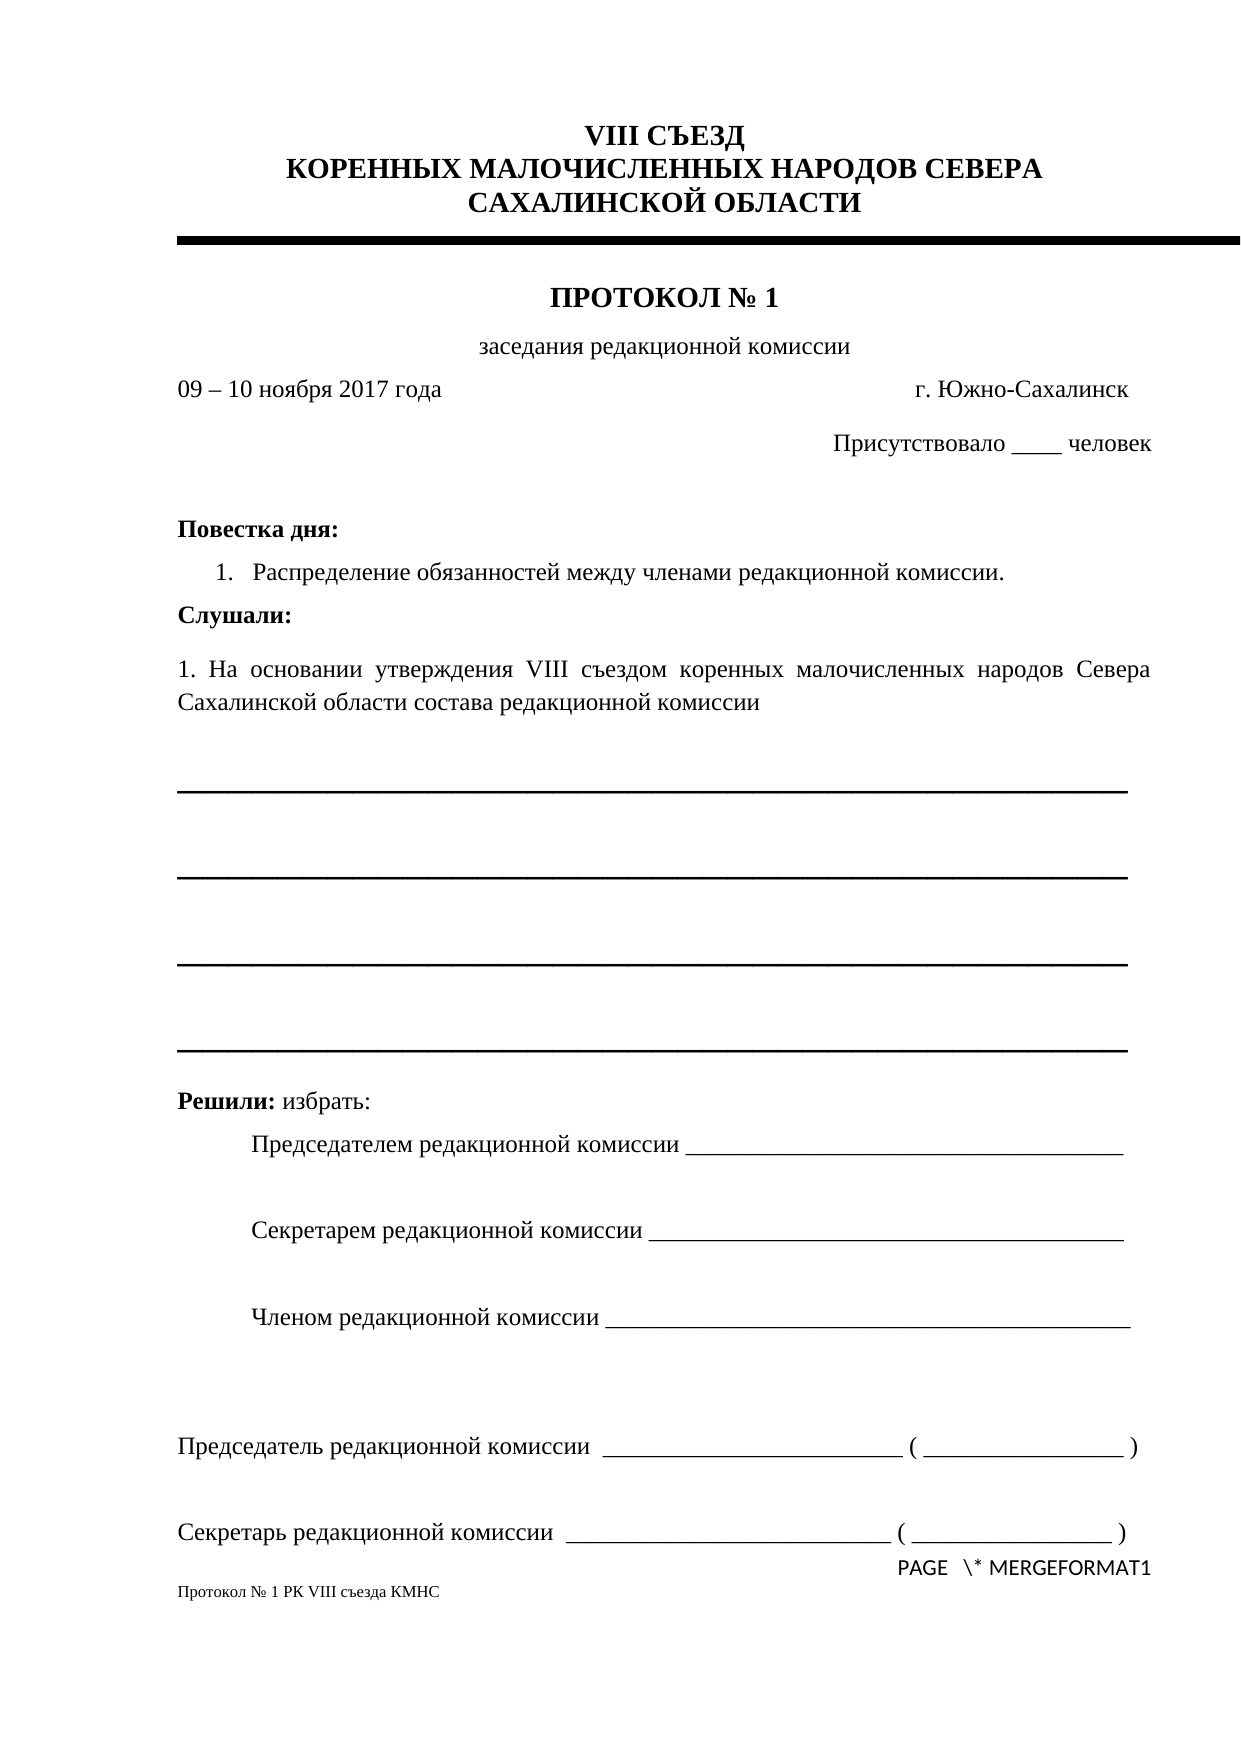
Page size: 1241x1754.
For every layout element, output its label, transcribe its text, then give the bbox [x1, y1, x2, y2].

list Секретарем редакционной комиссии ______________________________________ [251, 1215, 1152, 1244]
list Членом редакционной комиссии __________________________________________ [251, 1302, 1152, 1330]
list Председателем редакционной комиссии ___________________________________ [251, 1129, 1152, 1158]
list Распределение обязанностей между членами редакционной комиссии. [215, 557, 1152, 586]
text САХАЛИНСКОЙ ОБЛАСТИ [177, 185, 1152, 219]
list ________________________________________________________________________________________________________________________________________________________ [177, 741, 1152, 1057]
text 1. На основании утверждения VIII съездом коренных малочисленных народов Севера Сахалинской области состава редакционной комиссии [177, 654, 1152, 716]
list Секретарь редакционной комиссии __________________________ ( ________________ ) [177, 1517, 1152, 1546]
text VIII СЪЕЗД [177, 118, 1152, 152]
text КОРЕННЫХ МАЛОЧИСЛЕННЫХ НАРОДОВ СЕВЕРА [177, 152, 1152, 185]
text Присутствовало ____ человек [177, 428, 1152, 457]
text ПРОТОКОЛ № 1 [177, 281, 1152, 314]
text Слушали: [177, 600, 1152, 629]
text 09 – 10 ноября 2017 года г. Южно-Сахалинск [177, 374, 1152, 403]
text Повестка дня: [177, 514, 1152, 543]
text заседания редакционной комиссии [177, 331, 1152, 359]
list Решили: избрать: [177, 1086, 1152, 1115]
list Председатель редакционной комиссии ________________________ ( ________________ ) [177, 1431, 1152, 1460]
